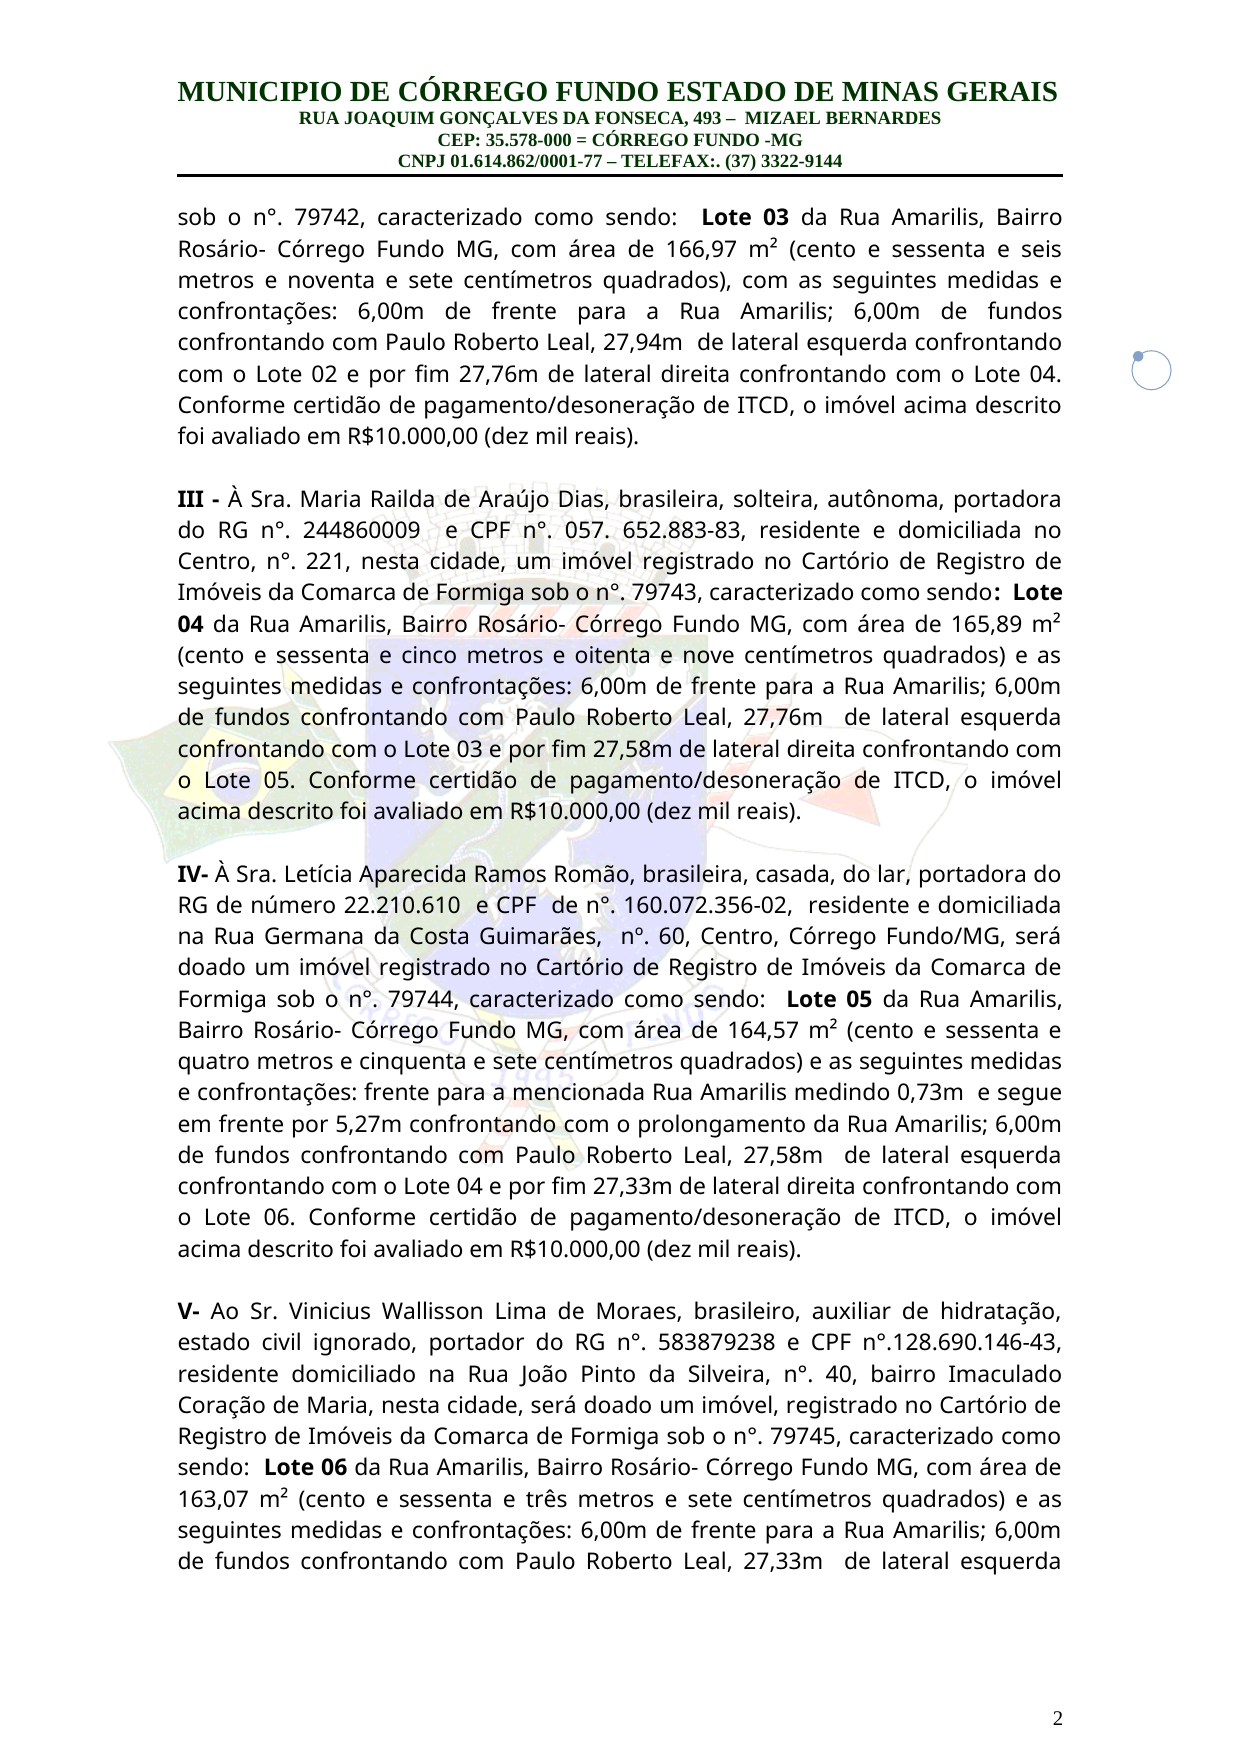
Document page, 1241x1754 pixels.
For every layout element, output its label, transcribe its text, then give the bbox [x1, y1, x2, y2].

text IV- À Sra. Letícia Aparecida Ramos Romão, brasileira, casada, do lar, portadora do RG de número 22.210.610 e CPF de n°. 160.072.356-02, residente e domiciliada na Rua Germana da Costa Guimarães, nº. 60, Centro, Córrego Fundo/MG, será doado um imóvel registrado no Cartório de Registro de Imóveis da Comarca de Formiga sob o n°. 79744, caracterizado como sendo: Lote 05 da Rua Amarilis, Bairro Rosário- Córrego Fundo MG, com área de 164,57 m² (cento e sessenta e quatro metros e cinquenta e sete centímetros quadrados) e as seguintes medidas e confrontações: frente para a mencionada Rua Amarilis medindo 0,73m e segue em frente por 5,27m confrontando com o prolongamento da Rua Amarilis; 6,00m de fundos confrontando com Paulo Roberto Leal, 27,58m de lateral esquerda confrontando com o Lote 04 e por fim 27,33m de lateral direita confrontando com o Lote 06. Conforme certidão de pagamento/desoneração de ITCD, o imóvel acima descrito foi avaliado em R$10.000,00 (dez mil reais). [177, 857, 1063, 1264]
text III - À Sra. Maria Railda de Araújo Dias, brasileira, solteira, autônoma, portadora do RG n°. 244860009 e CPF n°. 057. 652.883-83, residente e domiciliada no Centro, n°. 221, nesta cidade, um imóvel registrado no Cartório de Registro de Imóveis da Comarca de Formiga sob o n°. 79743, caracterizado como sendo: Lote 04 da Rua Amarilis, Bairro Rosário- Córrego Fundo MG, com área de 165,89 m² (cento e sessenta e cinco metros e oitenta e nove centímetros quadrados) e as seguintes medidas e confrontações: 6,00m de frente para a Rua Amarilis; 6,00m de fundos confrontando com Paulo Roberto Leal, 27,76m de lateral esquerda confrontando com o Lote 03 e por fim 27,58m de lateral direita confrontando com o Lote 05. Conforme certidão de pagamento/desoneração de ITCD, o imóvel acima descrito foi avaliado em R$10.000,00 (dez mil reais). [177, 482, 1063, 826]
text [177, 1295, 1063, 1576]
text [177, 201, 1063, 451]
